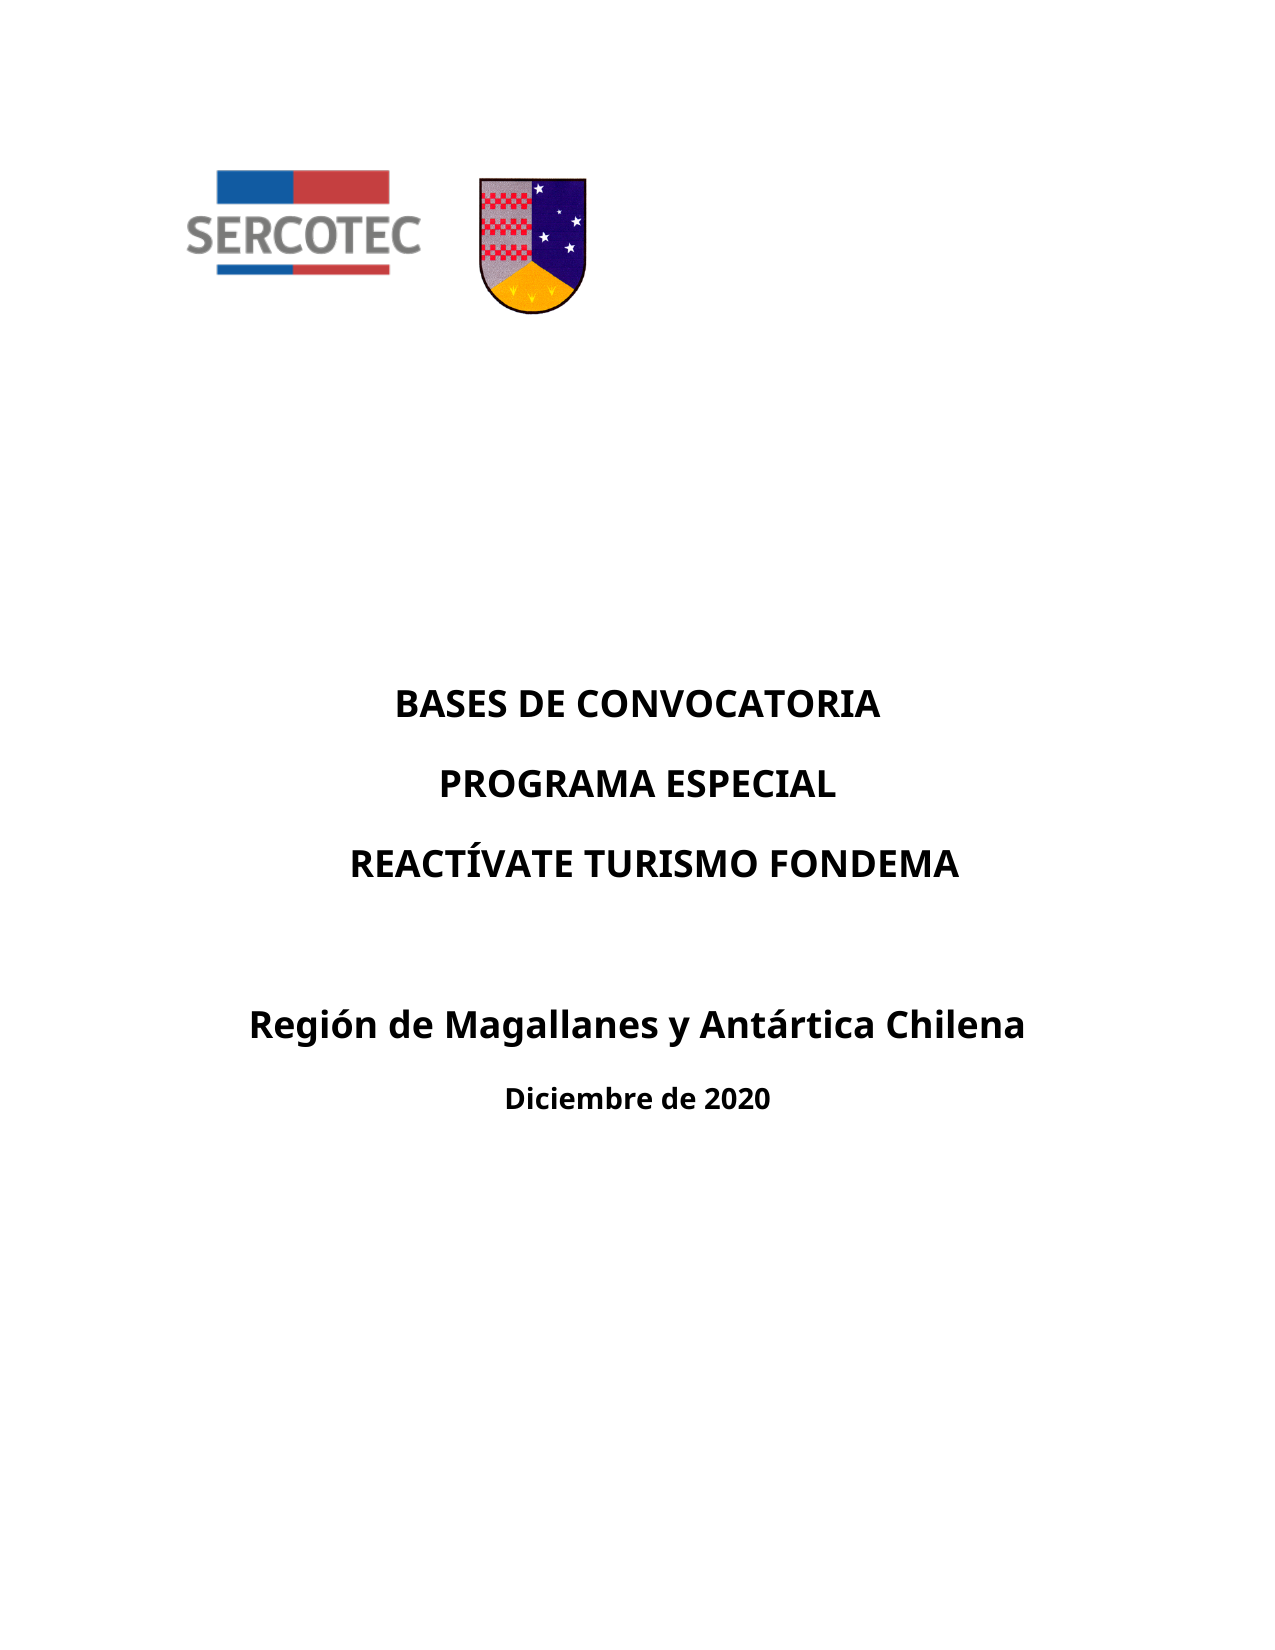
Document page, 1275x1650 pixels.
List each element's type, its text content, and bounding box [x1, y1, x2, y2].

picture [177, 164, 432, 285]
text Región de Magallanes y Antártica Chilena [177, 998, 1098, 1049]
text REACTÍVATE TURISMO FONDEMA [177, 838, 1098, 889]
text Diciembre de 2020 [177, 1078, 1098, 1118]
picture [477, 177, 589, 317]
text PROGRAMA ESPECIAL [177, 758, 1098, 809]
text BASES DE CONVOCATORIA [177, 678, 1098, 729]
